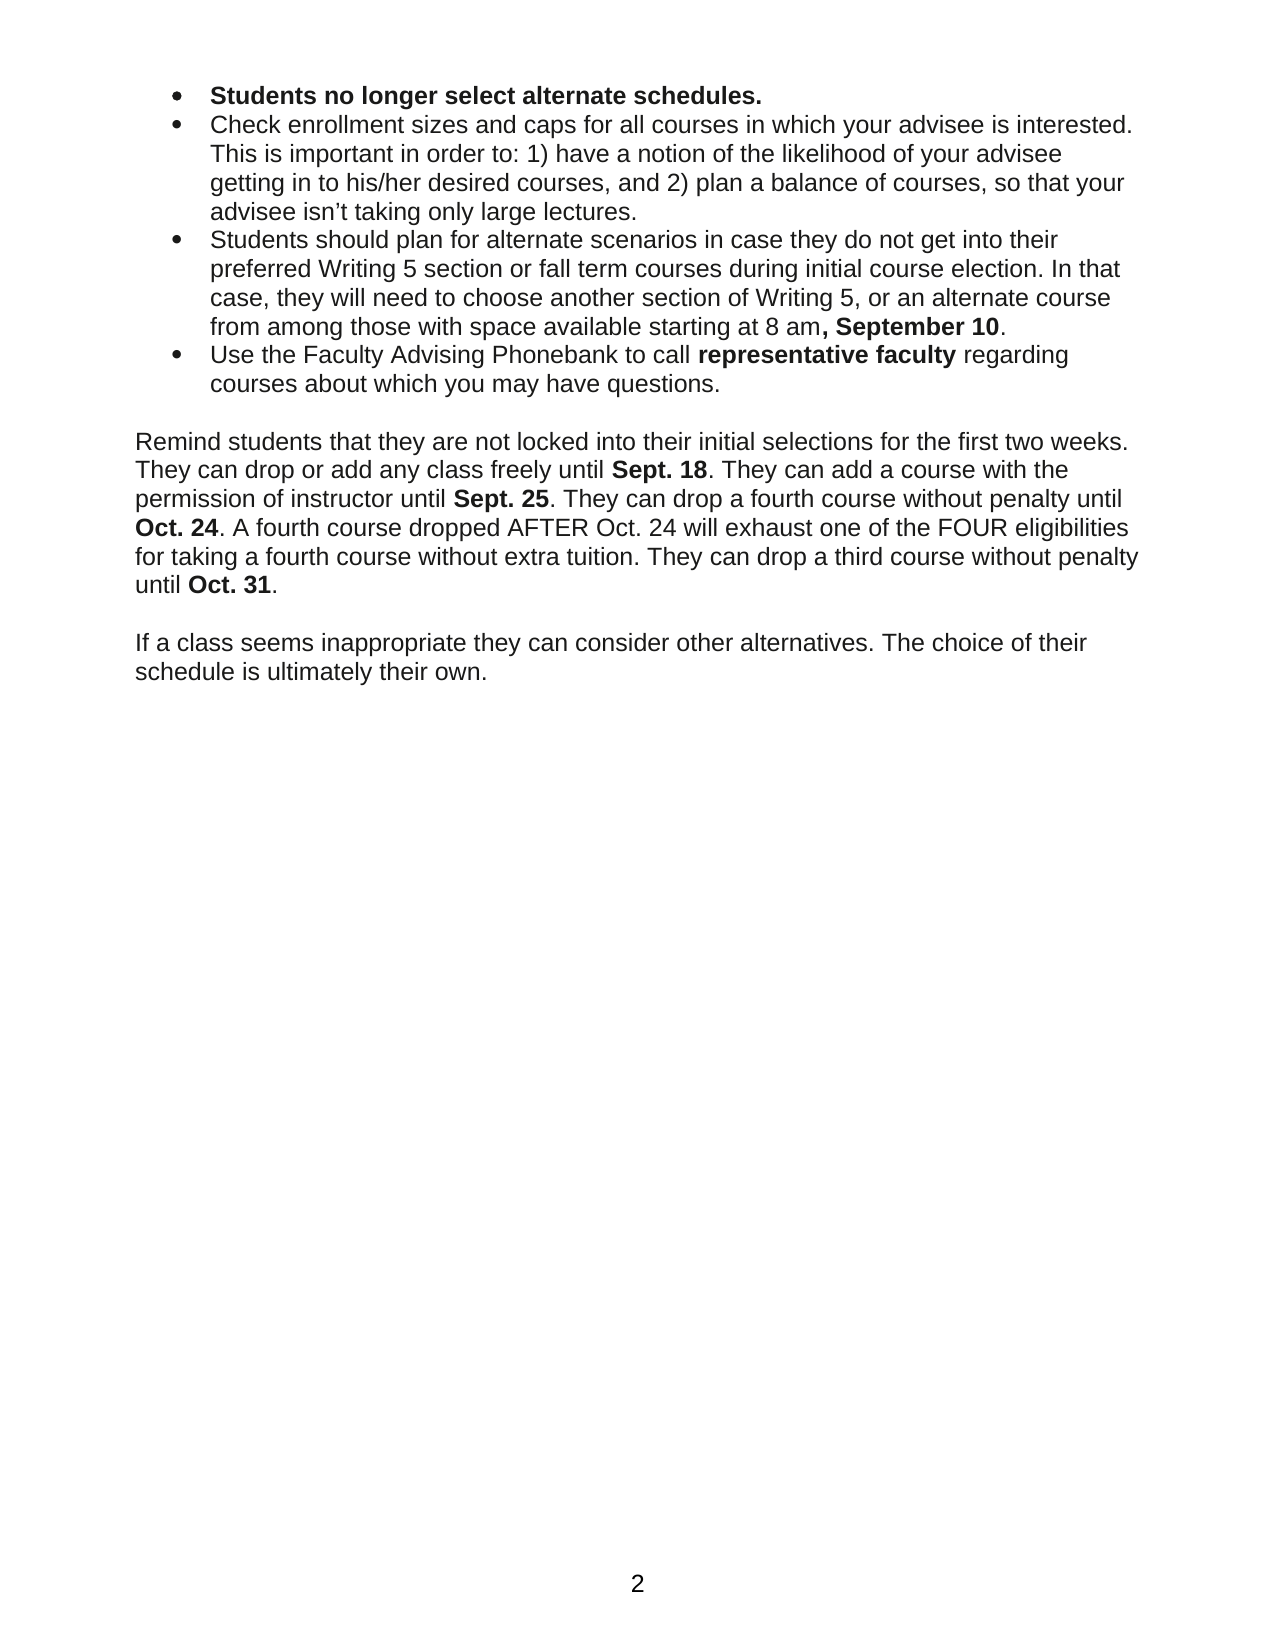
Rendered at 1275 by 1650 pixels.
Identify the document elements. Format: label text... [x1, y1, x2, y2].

list Students should plan for alternate scenarios in case they do not get into their preferred Writing 5 section or fall term courses during initial course election. In that case, they will need to choose another section of Writing 5, or an alternate course from among those with space available starting at 8 am, September 10. [172, 225, 1140, 340]
text Remind students that they are not locked into their initial selections for the first two weeks. They can drop or add any class freely until Sept. 18. They can add a course with the permission of instructor until Sept. 25. They can drop a fourth course without penalty until Oct. 24. A fourth course dropped AFTER Oct. 24 will exhaust one of the FOUR eligibilities for taking a fourth course without extra tuition. They can drop a third course without penalty until Oct. 31. [135, 427, 1140, 599]
list Students no longer select alternate schedules. [172, 81, 1140, 110]
list Use the Faculty Advising Phonebank to call representative faculty regarding courses about which you may have questions. [172, 340, 1140, 398]
text If a class seems inappropriate they can consider other alternatives. The choice of their schedule is ultimately their own. [135, 628, 1140, 685]
list Check enrollment sizes and caps for all courses in which your advisee is interested. This is important in order to: 1) have a notion of the likelihood of your advisee getting in to his/her desired courses, and 2) plan a balance of courses, so that your advisee isn’t taking only large lectures. [172, 110, 1140, 225]
